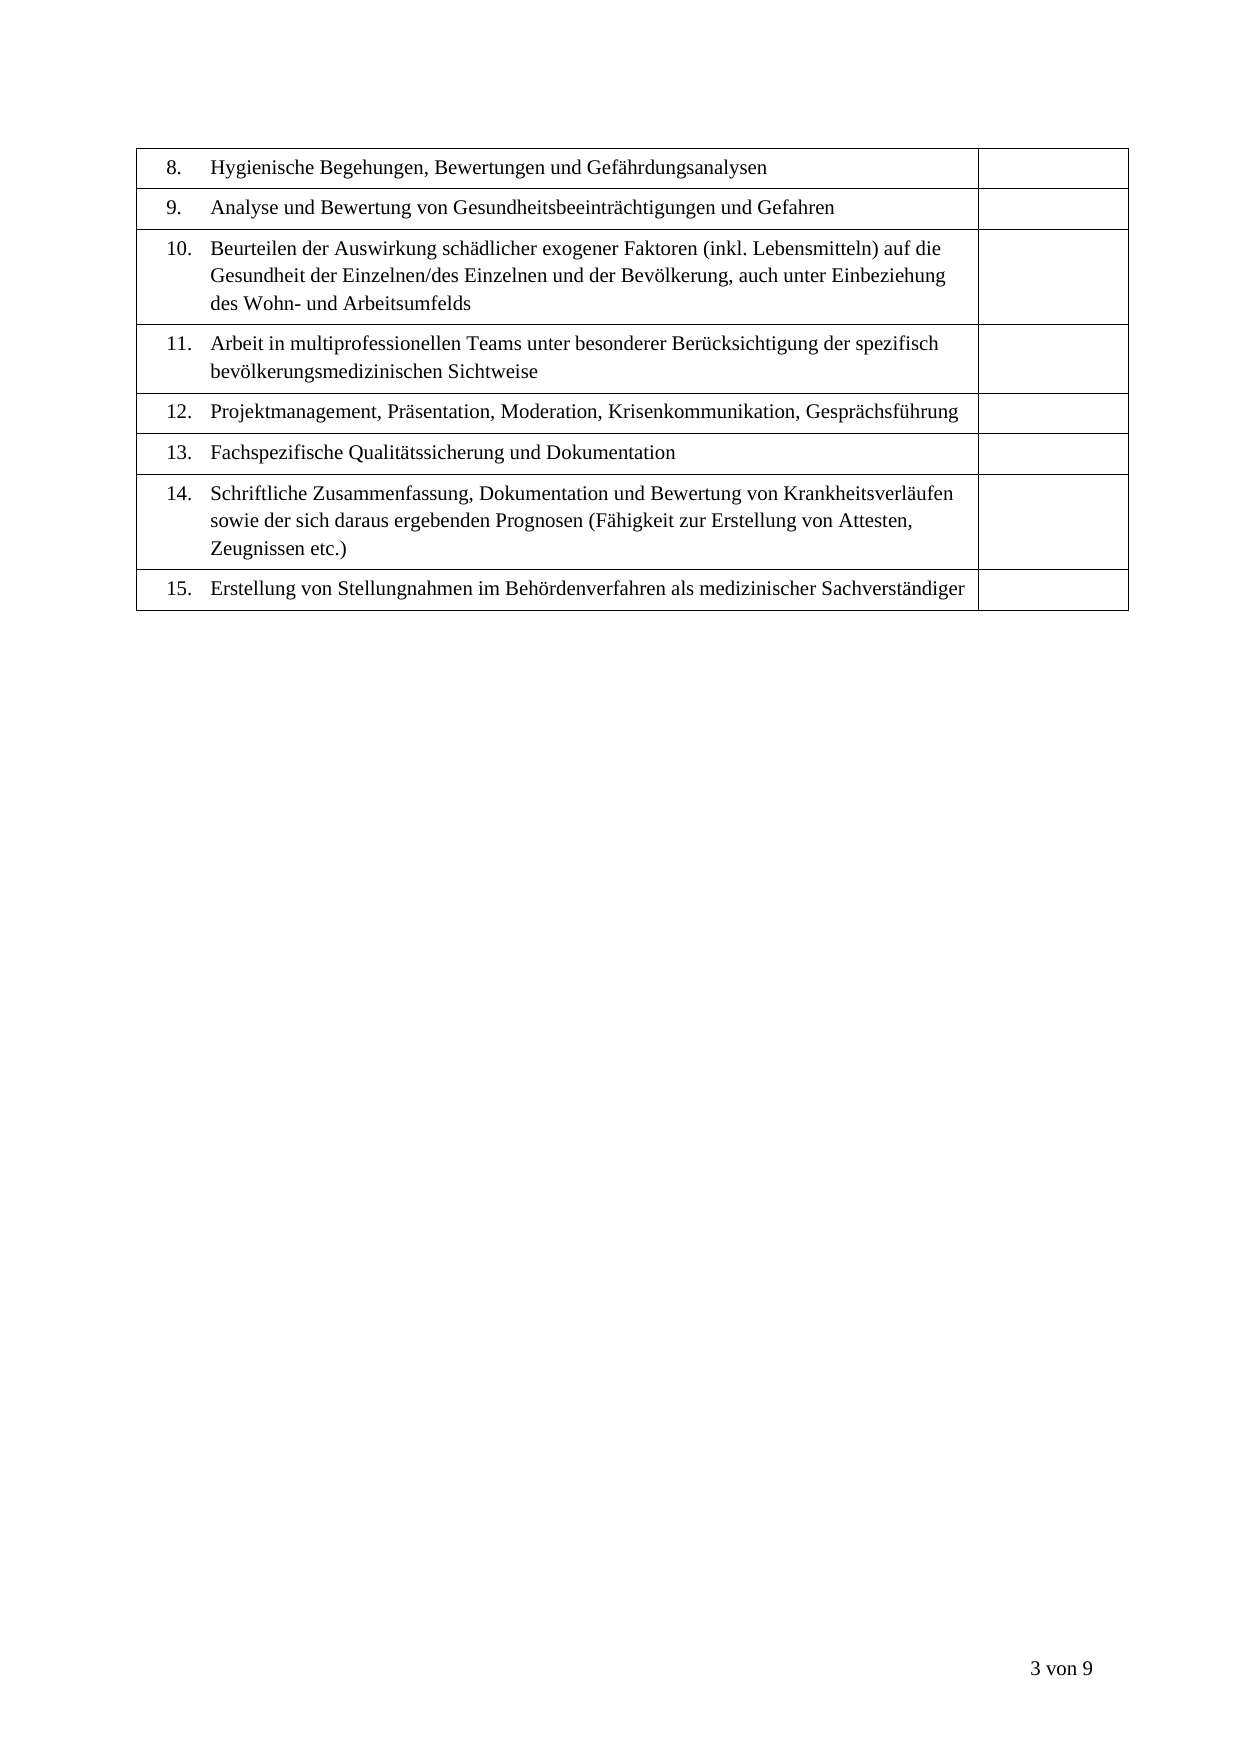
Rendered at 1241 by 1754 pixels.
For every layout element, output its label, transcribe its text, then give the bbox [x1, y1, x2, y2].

table_cell Erstellung von Stellungnahmen im Behördenverfahren als medizinischer Sachverständiger [137, 570, 978, 610]
table_cell Analyse und Bewertung von Gesundheitsbeeinträchtigungen und Gefahren [137, 189, 978, 229]
table_cell [979, 394, 1128, 433]
table_cell [979, 325, 1128, 392]
table_cell Hygienische Begehungen, Bewertungen und Gefährdungsanalysen [137, 149, 978, 188]
table_cell Schriftliche Zusammenfassung, Dokumentation und Bewertung von Krankheitsverläufen sowie der sich daraus ergebenden Prognosen (Fähigkeit zur Erstellung von Attesten, Zeugnissen etc.) [137, 475, 978, 569]
table_cell [979, 570, 1128, 610]
table_cell [979, 434, 1128, 473]
table_cell [979, 149, 1128, 188]
table_cell Arbeit in multiprofessionellen Teams unter besonderer Berücksichtigung der spezifisch bevölkerungsmedizinischen Sichtweise [137, 325, 978, 392]
table_cell [979, 189, 1128, 229]
table_cell [979, 230, 1128, 324]
table_cell [979, 475, 1128, 569]
table_cell Beurteilen der Auswirkung schädlicher exogener Faktoren (inkl. Lebensmitteln) auf die Gesundheit der Einzelnen/des Einzelnen und der Bevölkerung, auch unter Einbeziehung des Wohn- und Arbeitsumfelds [137, 230, 978, 324]
table_cell Projektmanagement, Präsentation, Moderation, Krisenkommunikation, Gesprächsführung [137, 394, 978, 433]
table_cell Fachspezifische Qualitätssicherung und Dokumentation [137, 434, 978, 473]
